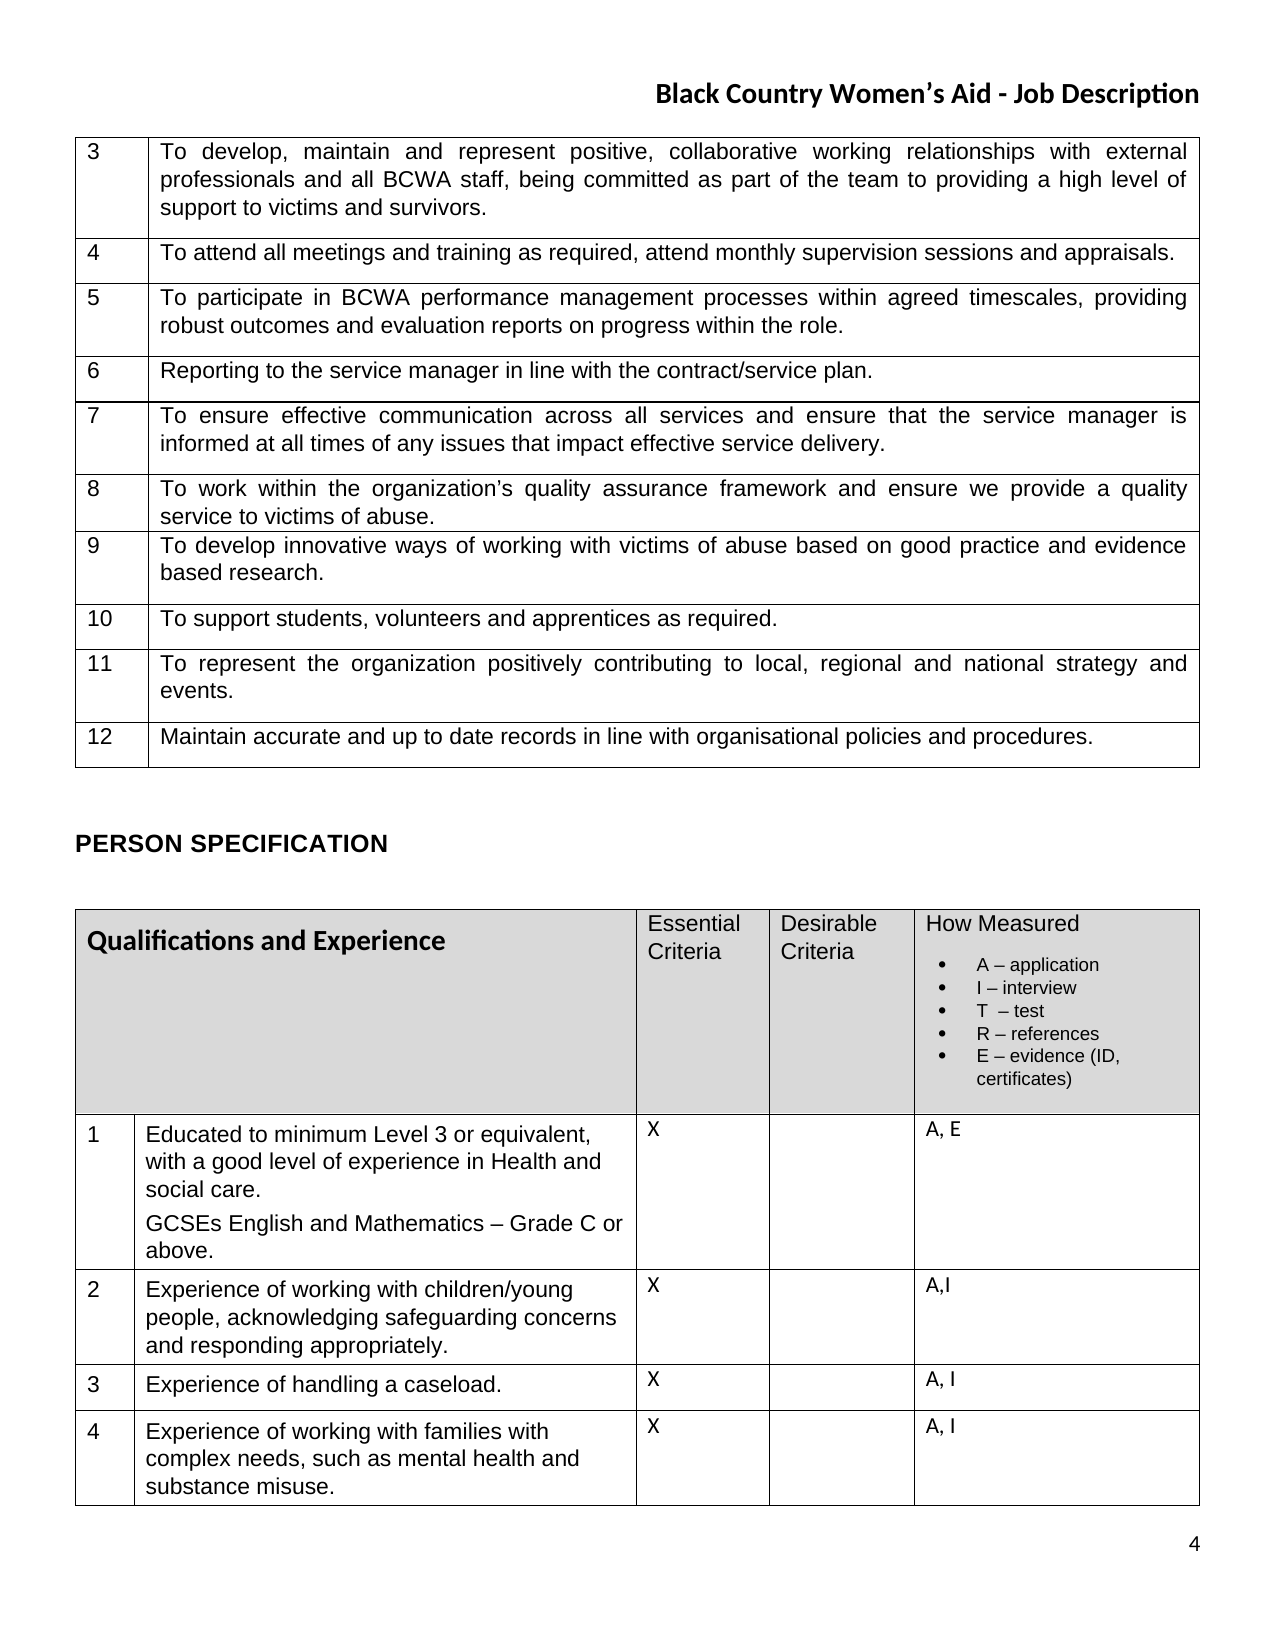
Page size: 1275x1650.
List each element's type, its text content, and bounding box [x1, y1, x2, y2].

table_cell [770, 1270, 914, 1363]
table_cell To participate in BCWA performance management processes within agreed timescales, providing robust outcomes and evaluation reports on progress within the role. [149, 284, 1199, 356]
table_cell 11 [76, 650, 148, 722]
table_cell To support students, volunteers and apprentices as required. [149, 605, 1199, 649]
table_cell To ensure effective communication across all services and ensure that the service manager is informed at all times of any issues that impact effective service delivery. [149, 403, 1199, 474]
table_cell 7 [76, 403, 148, 474]
table_cell 3 [76, 138, 148, 238]
table_cell 8 [76, 475, 148, 531]
table_header How Measured A – application I – interview T – test R – references E – evidence (ID, certificates) [915, 910, 1199, 1113]
table_cell 12 [76, 723, 148, 767]
table_cell Experience of working with children/young people, acknowledging safeguarding concerns and responding appropriately. [135, 1270, 636, 1363]
table_cell [770, 1365, 914, 1410]
table_cell 9 [76, 532, 148, 603]
table_cell To work within the organization’s quality assurance framework and ensure we provide a quality service to victims of abuse. [149, 475, 1199, 531]
table_cell To attend all meetings and training as required, attend monthly supervision sessions and appraisals. [149, 239, 1199, 283]
table_cell Reporting to the service manager in line with the contract/service plan. [149, 357, 1199, 401]
table_header Desirable Criteria [770, 910, 914, 1113]
table_cell 4 [76, 239, 148, 283]
table_cell A,I [915, 1270, 1199, 1363]
table_header Essential Criteria [637, 910, 769, 1113]
table_cell 2 [76, 1270, 134, 1363]
table_cell 5 [76, 284, 148, 356]
table_cell 10 [76, 605, 148, 649]
table_cell Maintain accurate and up to date records in line with organisational policies and procedures. [149, 723, 1199, 767]
table_header Qualifications and Experience [76, 910, 636, 1113]
table_cell To develop, maintain and represent positive, collaborative working relationships with external professionals and all BCWA staff, being committed as part of the team to providing a high level of support to victims and survivors. [149, 138, 1199, 238]
table_cell [770, 1115, 914, 1269]
table_cell 6 [76, 357, 148, 401]
table_cell A, I [915, 1365, 1199, 1410]
table_cell X [637, 1365, 769, 1410]
table_cell X [637, 1115, 769, 1269]
table_cell Experience of working with families with complex needs, such as mental health and substance misuse. [135, 1411, 636, 1505]
table_cell 4 [76, 1411, 134, 1505]
table_cell X [637, 1411, 769, 1505]
table_cell X [637, 1270, 769, 1363]
table_cell To develop innovative ways of working with victims of abuse based on good practice and evidence based research. [149, 532, 1199, 603]
table_cell A, I [915, 1411, 1199, 1505]
table_cell 1 [76, 1115, 134, 1269]
table_cell Educated to minimum Level 3 or equivalent, with a good level of experience in Health and social care. GCSEs English and Mathematics – Grade C or above. [135, 1115, 636, 1269]
table_cell 3 [76, 1365, 134, 1410]
subtitle Person Specification [75, 829, 1200, 858]
table_cell A, E [915, 1115, 1199, 1269]
table_cell Experience of handling a caseload. [135, 1365, 636, 1410]
table_cell [770, 1411, 914, 1505]
table_cell To represent the organization positively contributing to local, regional and national strategy and events. [149, 650, 1199, 722]
